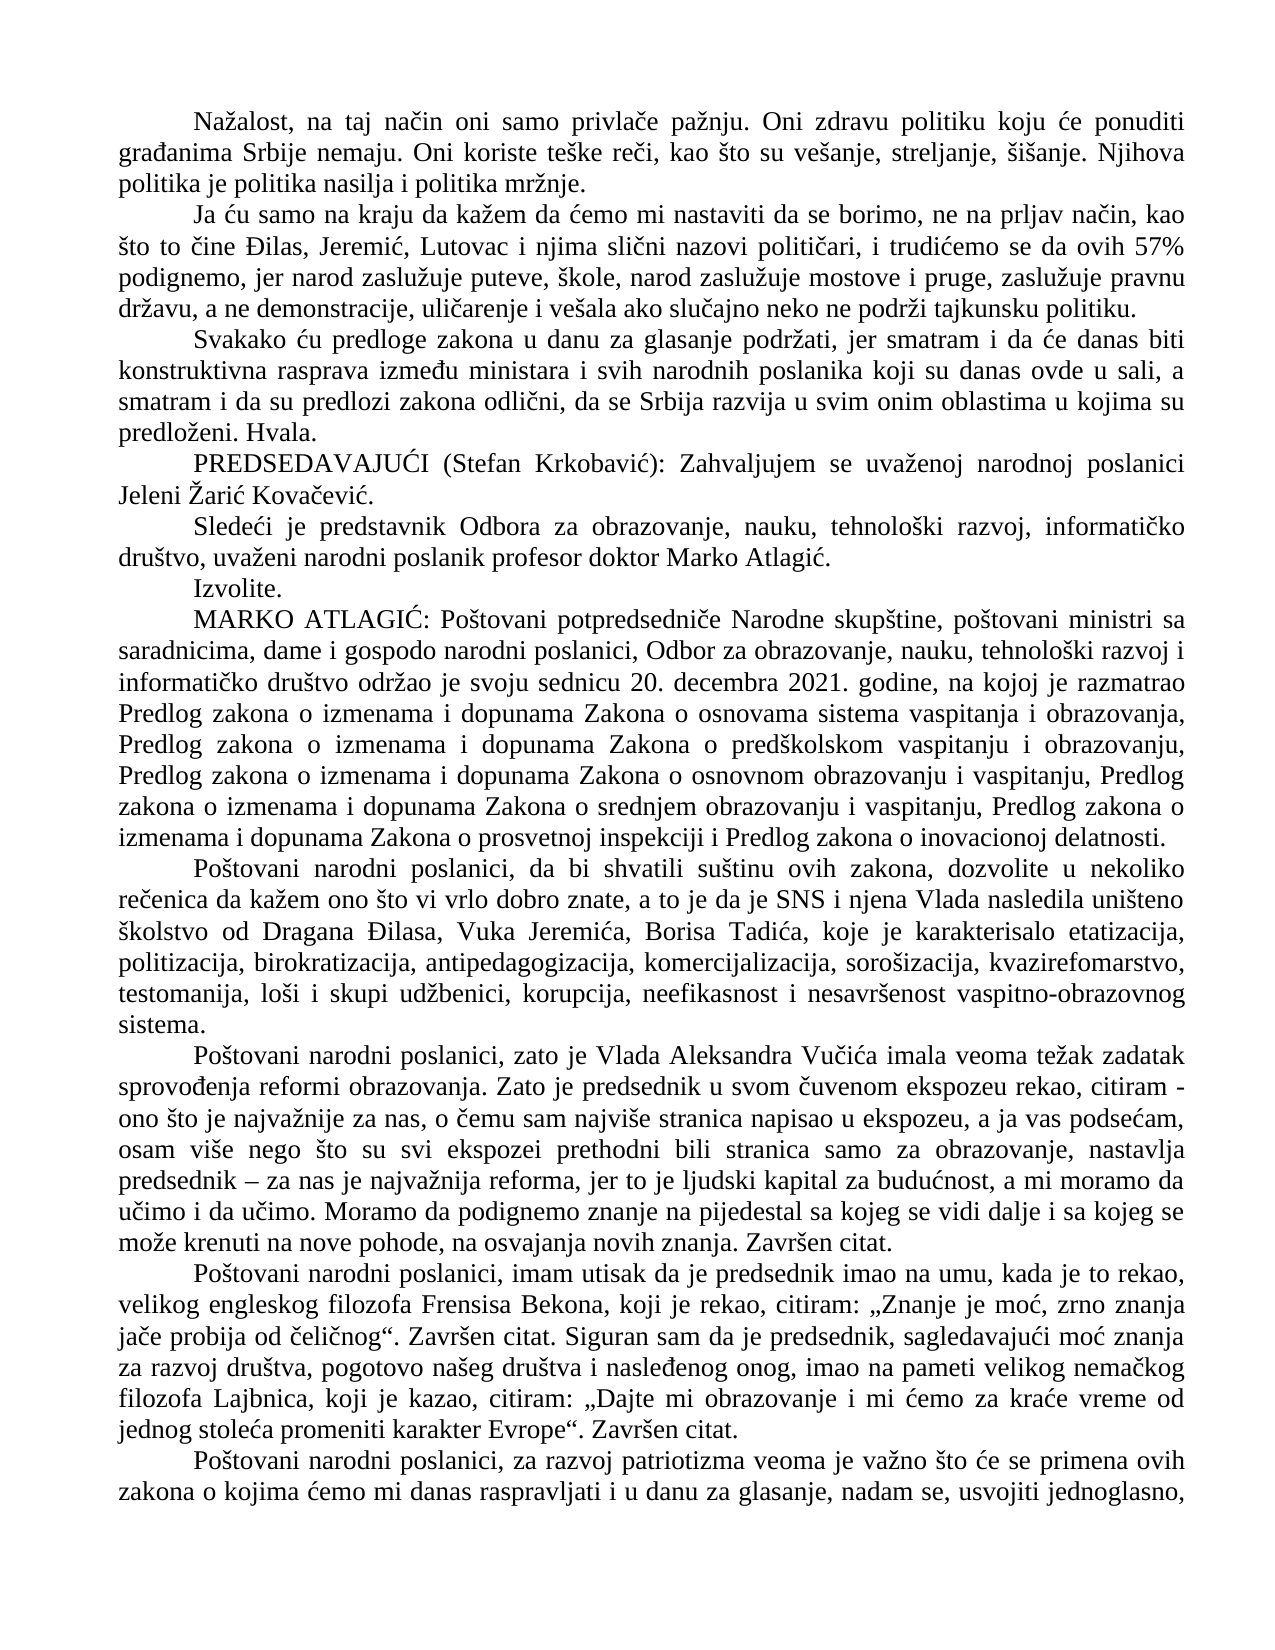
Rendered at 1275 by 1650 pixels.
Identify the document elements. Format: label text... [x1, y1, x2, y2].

text Ja ću samo na kraju da kažem da ćemo mi nastaviti da se borimo, ne na prljav način, kao što to čine Đilas, Jeremić, Lutovac i njima slični nazovi političari, i trudićemo se da ovih 57% podignemo, jer narod zaslužuje puteve, škole, narod zaslužuje mostove i pruge, zaslužuje pravnu državu, a ne demonstracije, uličarenje i vešala ako slučajno neko ne podrži tajkunsku politiku. [118, 198, 1186, 323]
text Nažalost, na taj način oni samo privlače pažnju. Oni zdravu politiku koju će ponuditi građanima Srbije nemaju. Oni koriste teške reči, kao što su vešanje, streljanje, šišanje. Njihova politika je politika nasilja i politika mržnje. [118, 105, 1186, 198]
text Poštovani narodni poslanici, zato je Vlada Aleksandra Vučića imala veoma težak zadatak sprovođenja reformi obrazovanja. Zato je predsednik u svom čuvenom ekspozeu rekao, citiram - ono što je najvažnije za nas, o čemu sam najviše stranica napisao u ekspozeu, a ja vas podsećam, osam više nego što su svi ekspozei prethodni bili stranica samo za obrazovanje, nastavlja predsednik – za nas je najvažnija reforma, jer to je ljudski kapital za budućnost, a mi moramo da učimo i da učimo. Moramo da podignemo znanje na pijedestal sa kojeg se vidi dalje i sa kojeg se može krenuti na nove pohode, na osvajanja novih znanja. Završen citat. [118, 1039, 1186, 1257]
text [118, 1444, 1186, 1507]
text Poštovani narodni poslanici, da bi shvatili suštinu ovih zakona, dozvolite u nekoliko rečenica da kažem ono što vi vrlo dobro znate, a to je da je SNS i njena Vlada nasledila uništeno školstvo od Dragana Đilasa, Vuka Jeremića, Borisa Tadića, koje je karakterisalo etatizacija, politizacija, birokratizacija, antipedagogizacija, komercijalizacija, sorošizacija, kvazirefomarstvo, testomanija, loši i skupi udžbenici, korupcija, neefikasnost i nesavršenost vaspitno-obrazovnog sistema. [118, 852, 1186, 1039]
text Poštovani narodni poslanici, imam utisak da je predsednik imao na umu, kada je to rekao, velikog engleskog filozofa Frensisa Bekona, koji je rekao, citiram: „Znanje je moć, zrno znanja jače probija od čeličnog“. Završen citat. Siguran sam da je predsednik, sagledavajući moć znanja za razvoj društva, pogotovo našeg društva i nasleđenog onog, imao na pameti velikog nemačkog filozofa Lajbnica, koji je kazao, citiram: „Dajte mi obrazovanje i mi ćemo za kraće vreme od jednog stoleća promeniti karakter Evrope“. Završen citat. [118, 1257, 1186, 1444]
text Svakako ću predloge zakona u danu za glasanje podržati, jer smatram i da će danas biti konstruktivna rasprava između ministara i svih narodnih poslanika koji su danas ovde u sali, a smatram i da su predlozi zakona odlični, da se Srbija razvija u svim onim oblastima u kojima su predloženi. Hvala. [118, 323, 1186, 448]
text PREDSEDAVAJUĆI (Stefan Krkobavić): Zahvaljujem se uvaženoj narodnoj poslanici Jeleni Žarić Kovačević. [118, 448, 1186, 510]
text MARKO ATLAGIĆ: Poštovani potpredsedniče Narodne skupštine, poštovani ministri sa saradnicima, dame i gospodo narodni poslanici, Odbor za obrazovanje, nauku, tehnološki razvoj i informatičko društvo održao je svoju sednicu 20. decembra 2021. godine, na kojoj je razmatrao Predlog zakona o izmenama i dopunama Zakona o osnovama sistema vaspitanja i obrazovanja, Predlog zakona o izmenama i dopunama Zakona o predškolskom vaspitanju i obrazovanju, Predlog zakona o izmenama i dopunama Zakona o osnovnom obrazovanju i vaspitanju, Predlog zakona o izmenama i dopunama Zakona o srednjem obrazovanju i vaspitanju, Predlog zakona o izmenama i dopunama Zakona o prosvetnoj inspekciji i Predlog zakona o inovacionoj delatnosti. [118, 603, 1186, 852]
text Sledeći je predstavnik Odbora za obrazovanje, nauku, tehnološki razvoj, informatičko društvo, uvaženi narodni poslanik profesor doktor Marko Atlagić. [118, 510, 1186, 572]
text Izvolite. [118, 572, 1186, 603]
